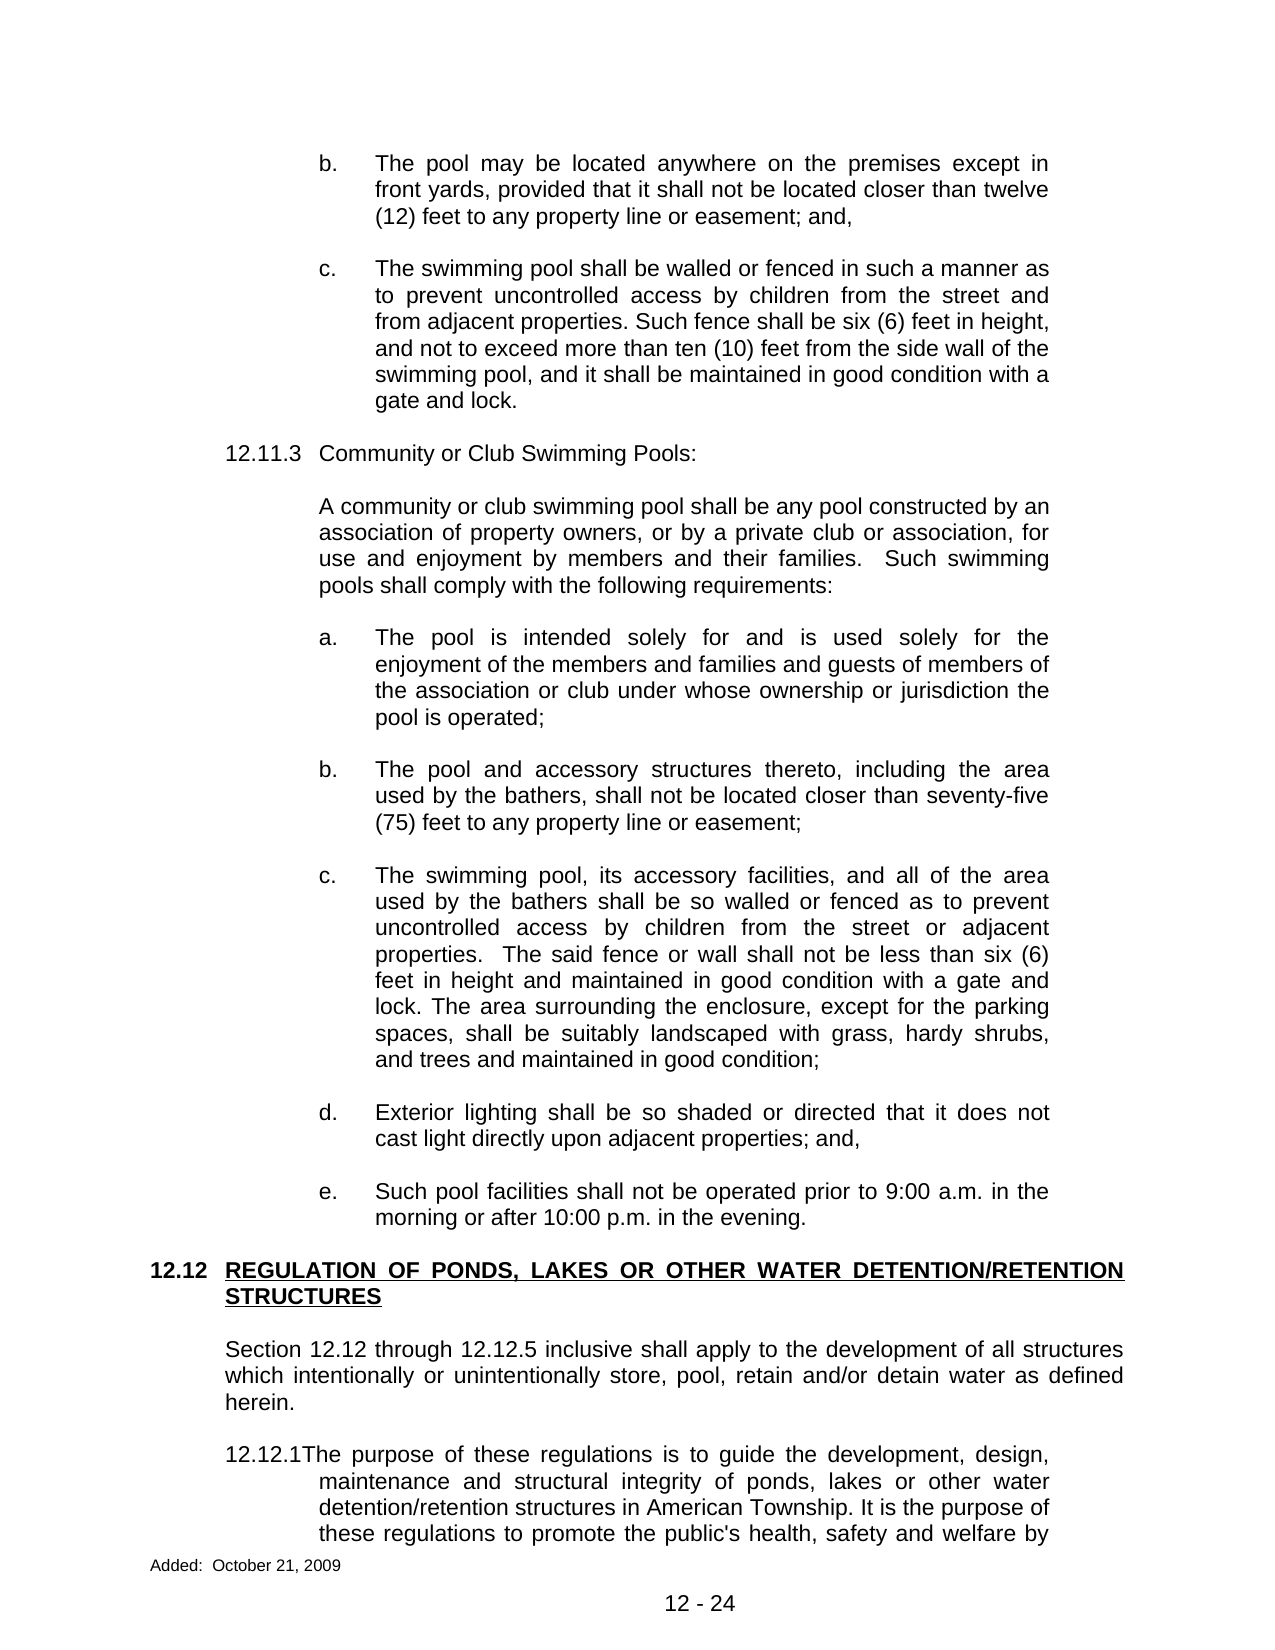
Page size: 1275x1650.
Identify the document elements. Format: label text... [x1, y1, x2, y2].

text b. The pool may be located anywhere on the premises except in front yards, provided that it shall not be located closer than twelve (12) feet to any property line or easement; and, [319, 150, 1050, 229]
text d. Exterior lighting shall be so shaded or directed that it does not cast light directly upon adjacent properties; and, [319, 1099, 1050, 1151]
text 12.11.3 Community or Club Swimming Pools: [225, 440, 1125, 466]
text 12.12 REGULATION OF PONDS, LAKES OR OTHER WATER DETENTION/RETENTION STRUCTURES [150, 1257, 1125, 1309]
text c. The swimming pool shall be walled or fenced in such a manner as to prevent uncontrolled access by children from the street and from adjacent properties. Such fence shall be six (6) feet in height, and not to exceed more than ten (10) feet from the side wall of the swimming pool, and it shall be maintained in good condition with a gate and lock. [319, 255, 1050, 413]
text A community or club swimming pool shall be any pool constructed by an association of property owners, or by a private club or association, for use and enjoyment by members and their families. Such swimming pools shall comply with the following requirements: [319, 493, 1050, 598]
text e. Such pool facilities shall not be operated prior to 9:00 a.m. in the morning or after 10:00 p.m. in the evening. [319, 1178, 1050, 1231]
text c. The swimming pool, its accessory facilities, and all of the area used by the bathers shall be so walled or fenced as to prevent uncontrolled access by children from the street or adjacent properties. The said fence or wall shall not be less than six (6) feet in height and maintained in good condition with a gate and lock. The area surrounding the enclosure, except for the parking spaces, shall be suitably landscaped with grass, hardy shrubs, and trees and maintained in good condition; [319, 862, 1050, 1072]
text Section 12.12 through 12.12.5 inclusive shall apply to the development of all structures which intentionally or unintentionally store, pool, retain and/or detain water as defined herein. [225, 1336, 1125, 1415]
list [225, 1441, 1050, 1547]
text a. The pool is intended solely for and is used solely for the enjoyment of the members and families and guests of members of the association or club under whose ownership or jurisdiction the pool is operated; [319, 624, 1050, 730]
text b. The pool and accessory structures thereto, including the area used by the bathers, shall not be located closer than seventy-five (75) feet to any property line or easement; [319, 756, 1050, 835]
